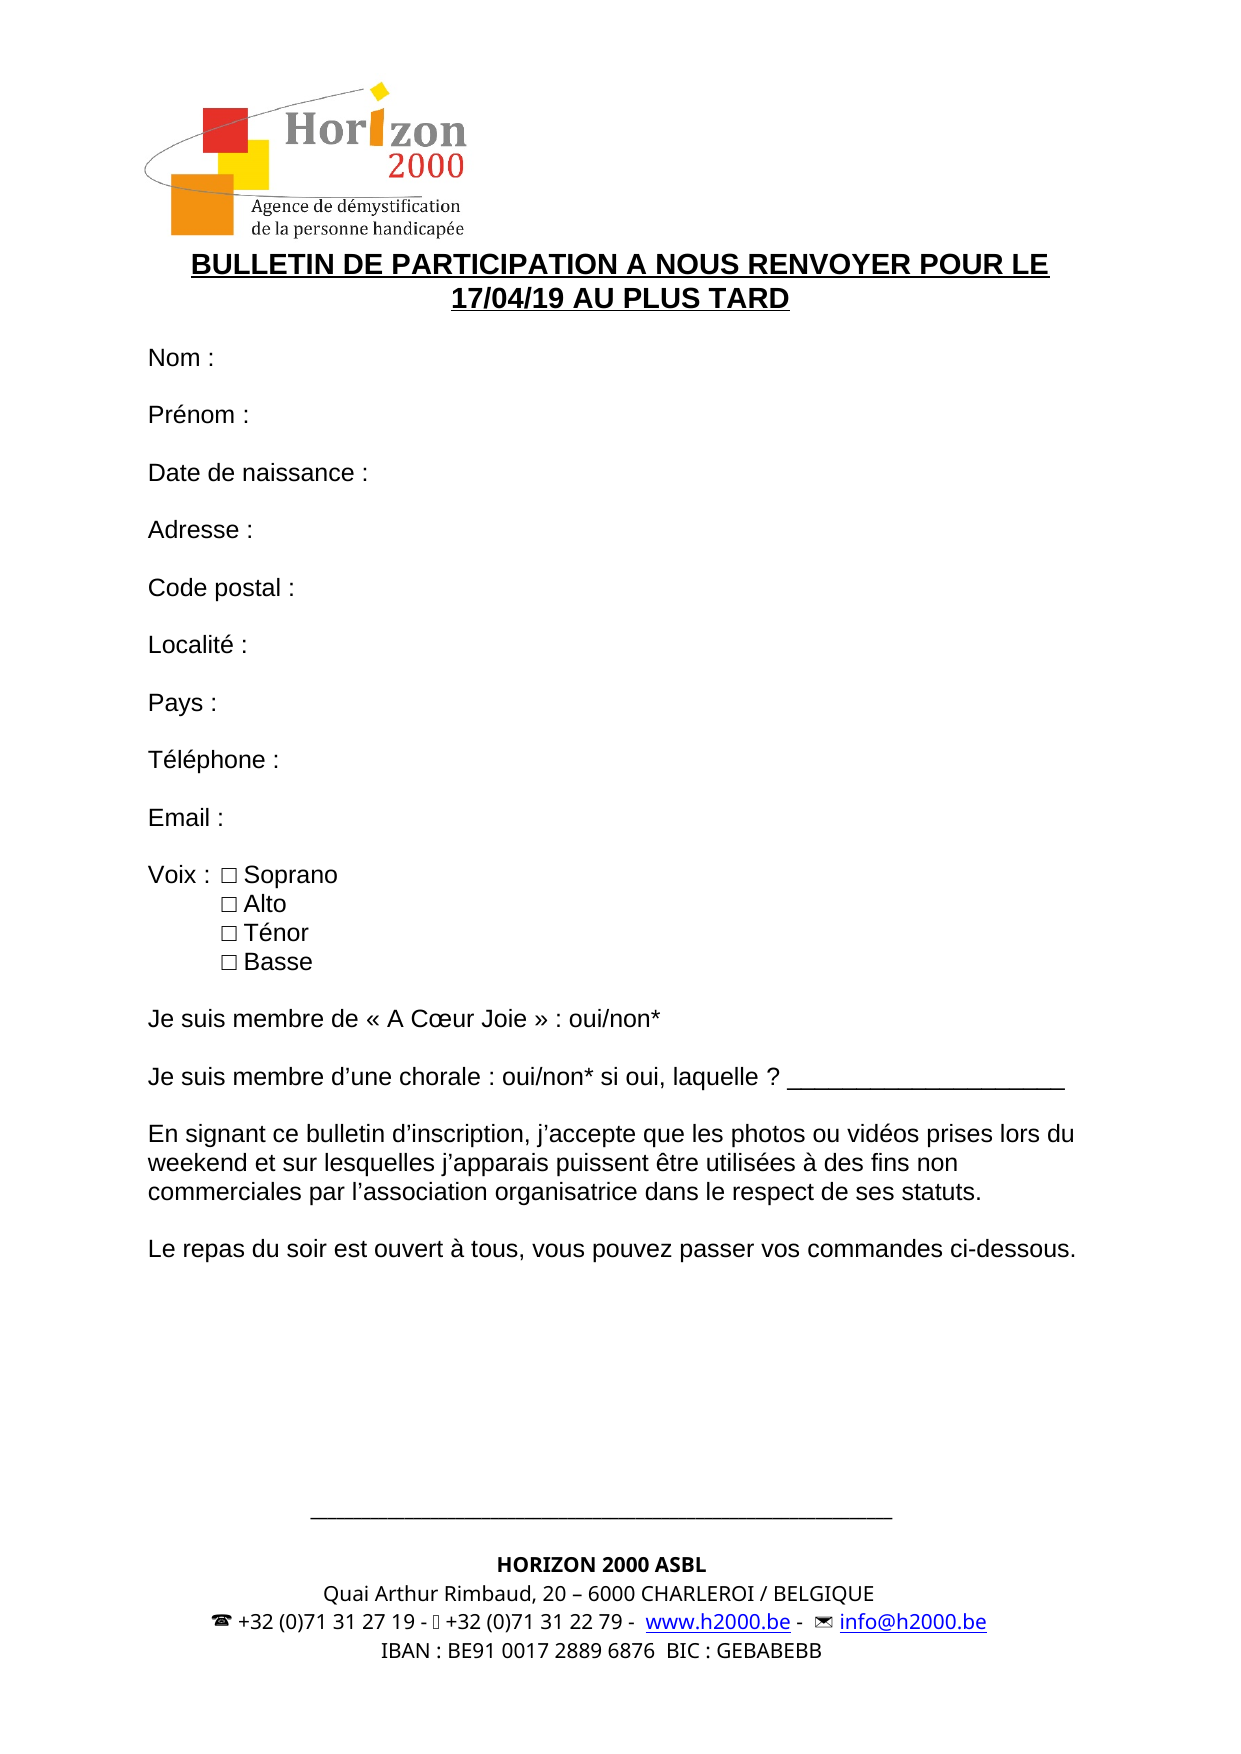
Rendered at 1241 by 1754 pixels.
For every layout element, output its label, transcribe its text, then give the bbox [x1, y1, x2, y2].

text Nom : [148, 343, 1093, 372]
text Adresse : [148, 516, 1093, 544]
text En signant ce bulletin d’inscription, j’accepte que les photos ou vidéos prises lors du weekend et sur lesquelles j’apparais puissent être utilisées à des fins non commerciales par l’association organisatrice dans le respect de ses statuts. [148, 1119, 1093, 1206]
text Localité : [148, 631, 1093, 659]
text Le repas du soir est ouvert à tous, vous pouvez passer vos commandes ci-dessous. [148, 1234, 1093, 1263]
text □ Basse [148, 947, 1093, 976]
text Prénom : [148, 401, 1093, 429]
text Voix : □ Soprano [148, 861, 1093, 889]
text Je suis membre d’une chorale : oui/non* si oui, laquelle ? ____________________ [148, 1062, 1093, 1091]
text Téléphone : [148, 746, 1093, 774]
text □ Ténor [148, 918, 1093, 947]
text Je suis membre de « A Cœur Joie » : oui/non* [148, 1004, 1093, 1033]
text □ Alto [148, 889, 1093, 918]
text Pays : [148, 688, 1093, 717]
text Code postal : [148, 573, 1093, 602]
picture [134, 73, 482, 243]
text BULLETIN DE PARTICIPATION A NOUS RENVOYER POUR LE 17/04/19 AU PLUS TARD [148, 247, 1093, 314]
text Email : [148, 803, 1093, 832]
text Date de naissance : [148, 458, 1093, 487]
